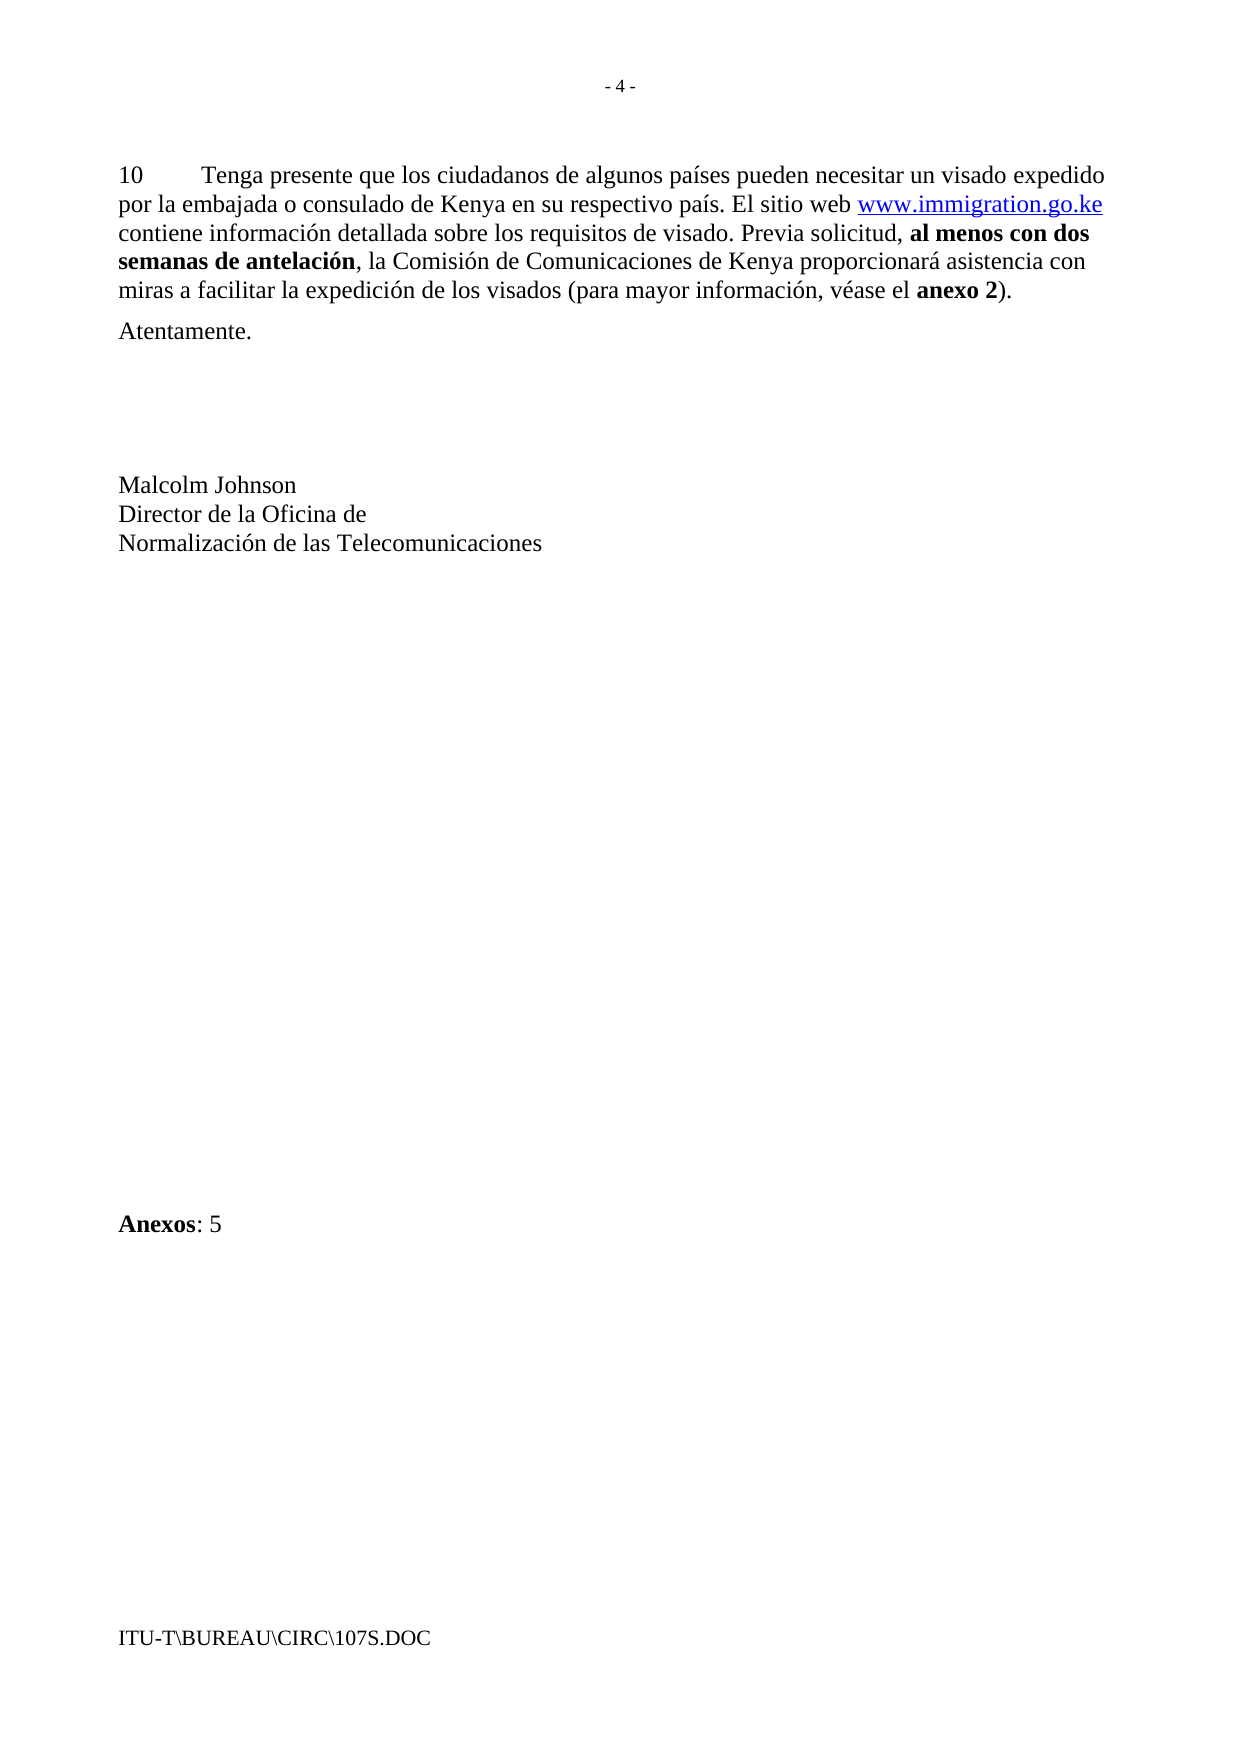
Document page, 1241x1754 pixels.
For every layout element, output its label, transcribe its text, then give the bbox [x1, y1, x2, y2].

text Anexos: 5 [118, 1209, 1112, 1238]
text Atentamente. [118, 316, 1122, 345]
text 10 Tenga presente que los ciudadanos de algunos países pueden necesitar un visado expedido por la embajada o consulado de Kenya en su respectivo país. El sitio web www.immigration.go.ke contiene información detallada sobre los requisitos de visado. Previa solicitud, al menos con dos semanas de antelación, la Comisión de Comunicaciones de Kenya proporcionará asistencia con miras a facilitar la expedición de los visados (para mayor información, véase el anexo 2). [118, 160, 1122, 304]
text Malcolm Johnson Director de la Oficina de Normalización de las Telecomunicaciones [118, 470, 1113, 556]
